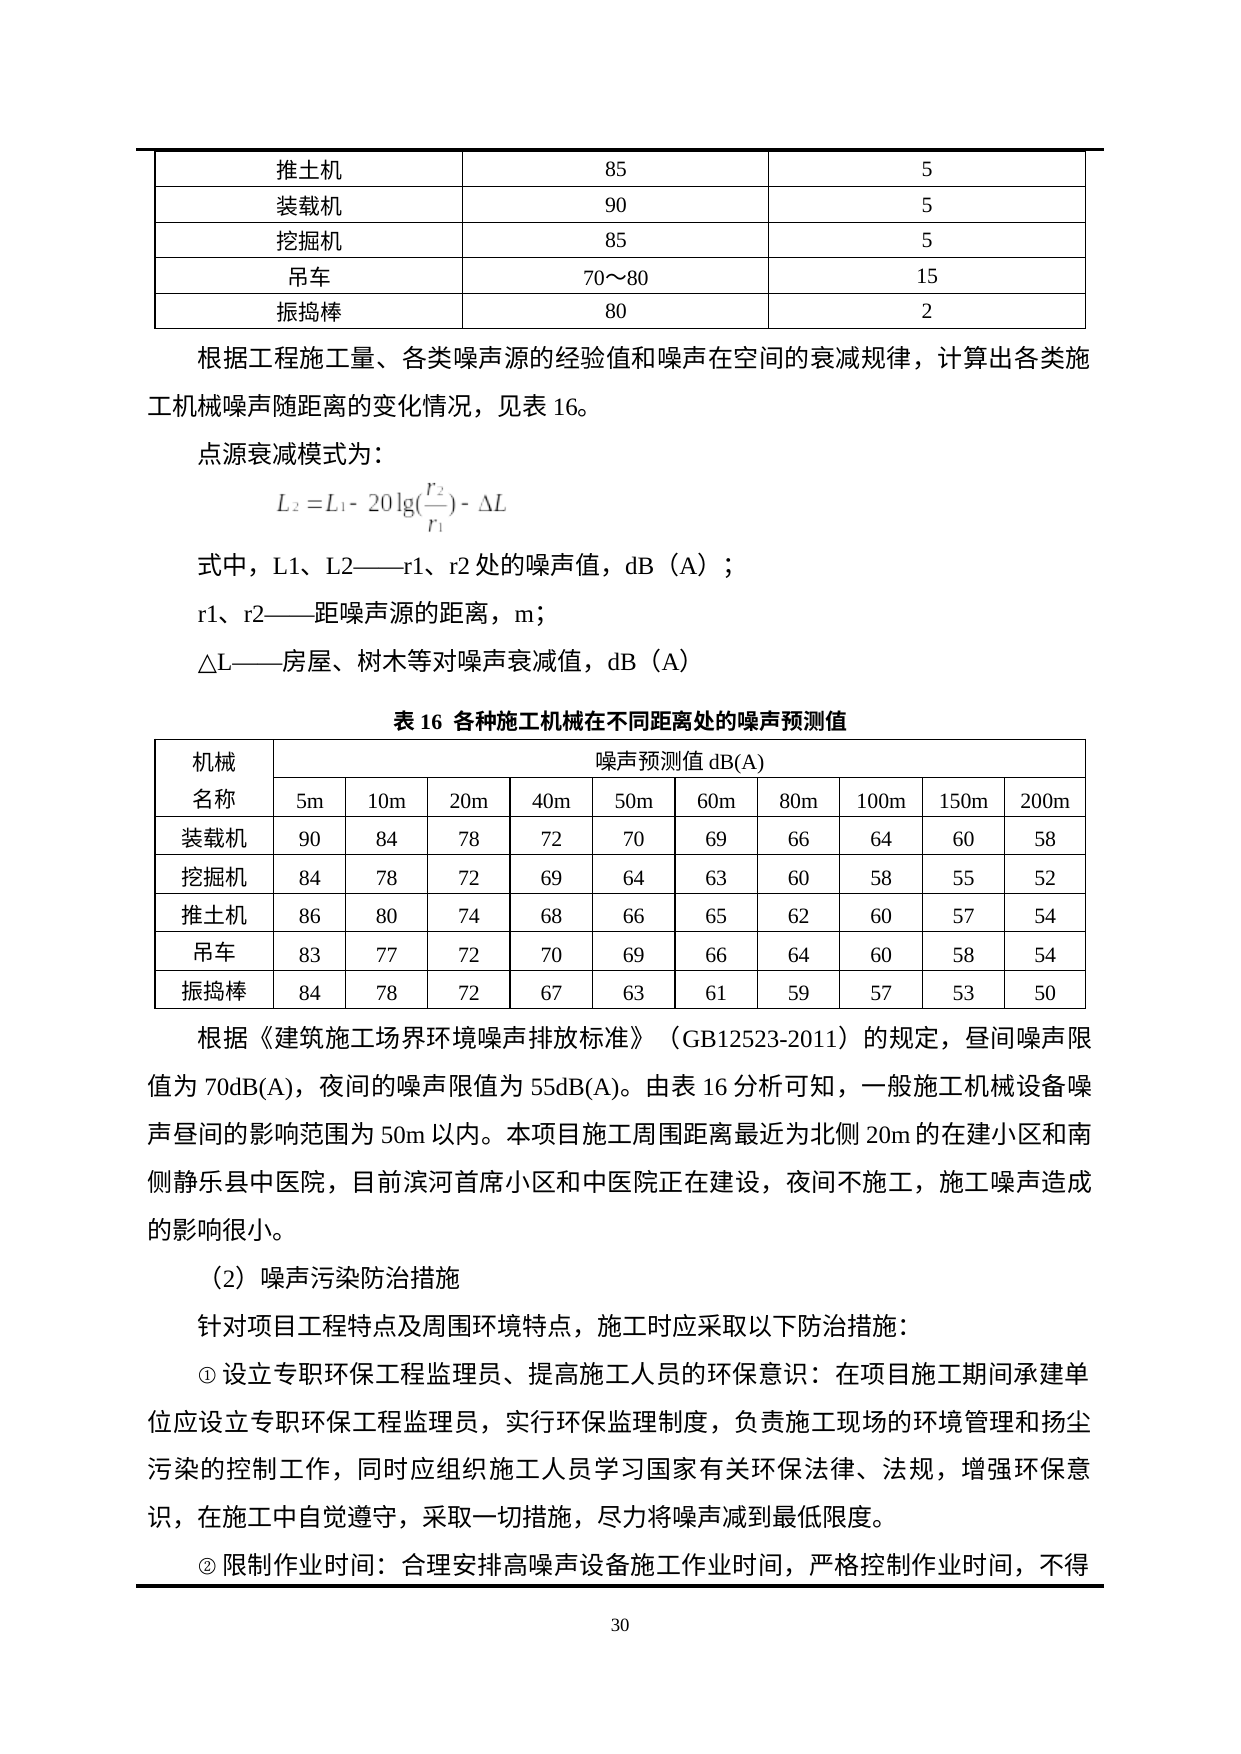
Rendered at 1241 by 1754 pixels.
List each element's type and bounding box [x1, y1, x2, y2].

table_header [136, 151, 1104, 1584]
